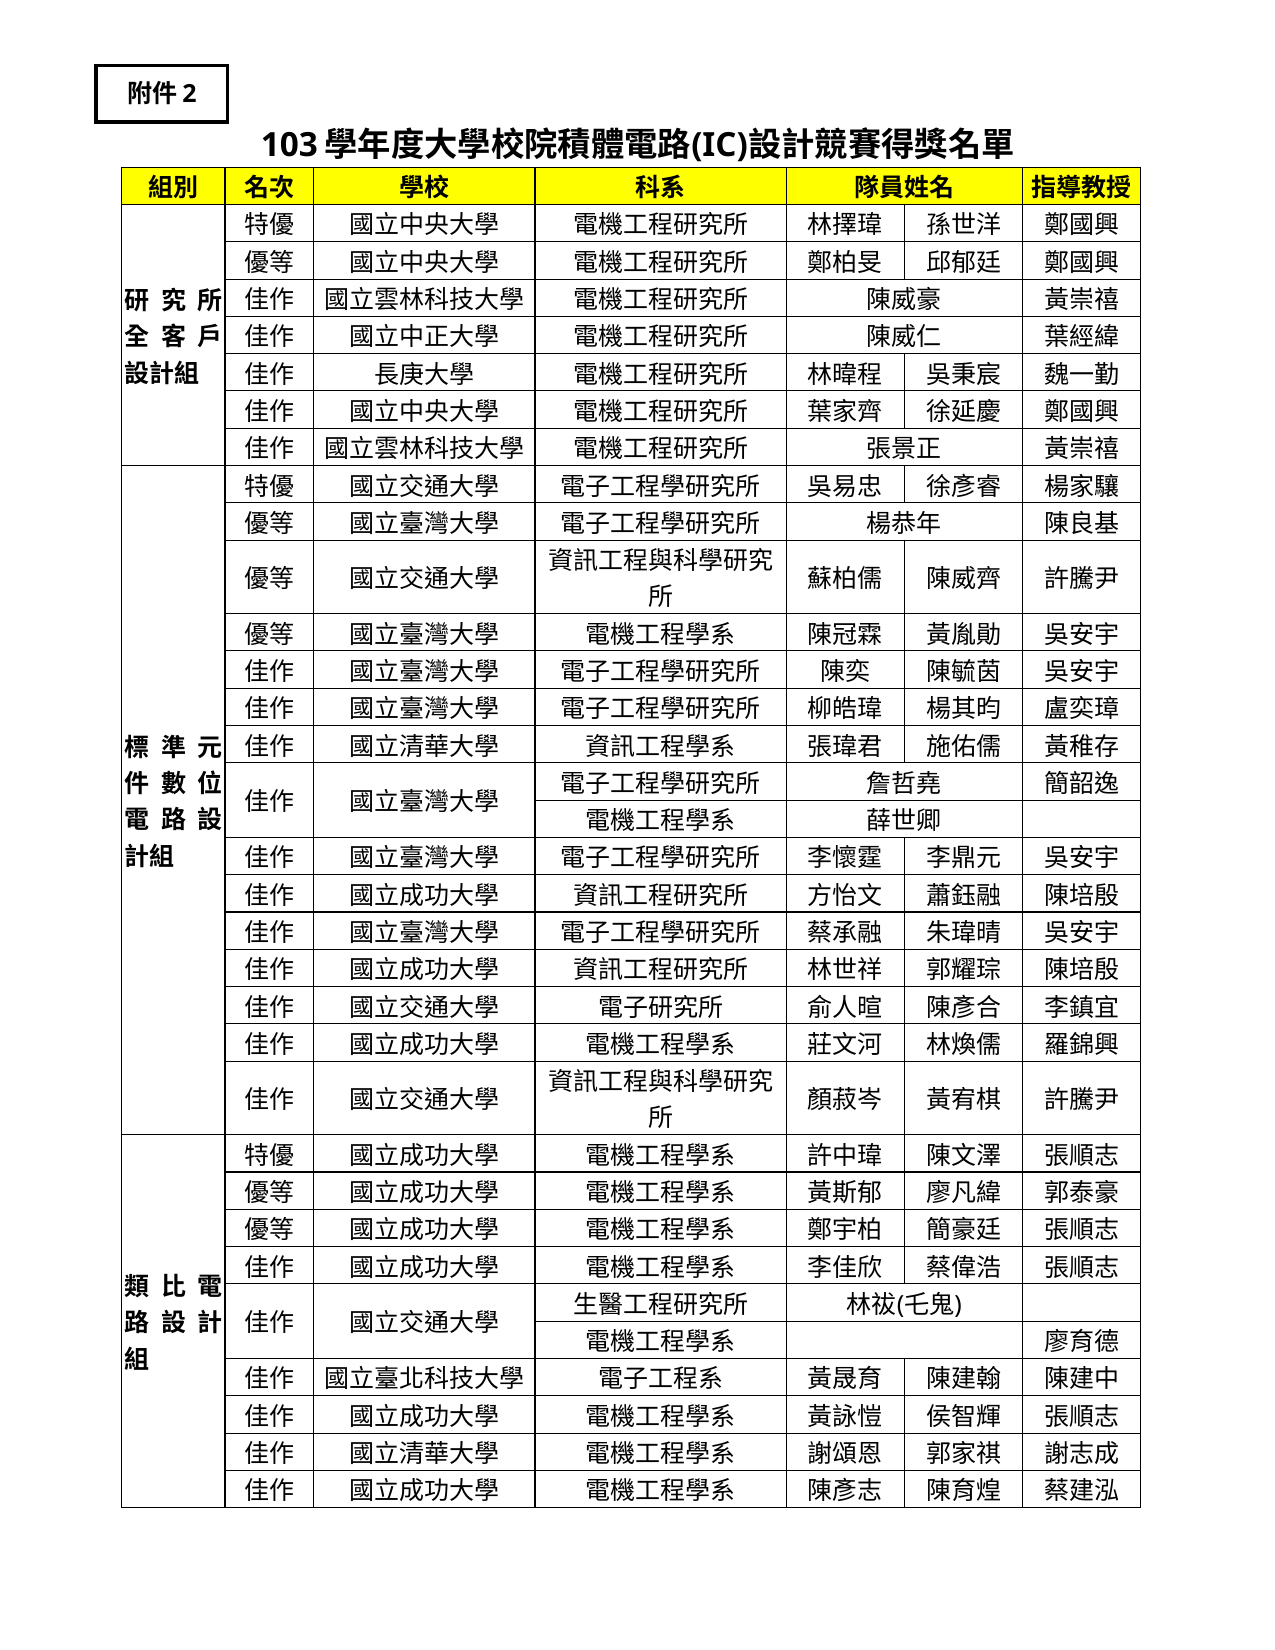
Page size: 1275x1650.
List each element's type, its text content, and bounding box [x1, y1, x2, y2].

table_cell 黃崇禧 [1023, 280, 1140, 316]
table_cell 陳彥合 [905, 987, 1022, 1023]
table_cell 謝頌恩 [787, 1434, 904, 1470]
table_cell 國立成功大學 [314, 1024, 534, 1061]
table_cell 特優 [226, 466, 313, 502]
table_cell 吳秉宸 [905, 354, 1022, 390]
table_cell 廖凡緯 [905, 1173, 1022, 1209]
table_cell 陳文澤 [905, 1135, 1022, 1171]
table_cell 電機工程學系 [536, 1024, 786, 1061]
table_cell 林世祥 [787, 950, 904, 986]
table_header 組別 [122, 168, 224, 204]
table_cell 電子工程學研究所 [536, 763, 786, 799]
table_cell 佳作 [226, 1247, 313, 1283]
table_cell 電機工程學系 [536, 1247, 786, 1283]
table_cell 優等 [226, 1210, 313, 1246]
table_cell 電子研究所 [536, 987, 786, 1023]
table_cell 黃崇禧 [1023, 429, 1140, 465]
table_cell 蔡承融 [787, 913, 904, 949]
table_cell 陳良基 [1023, 503, 1140, 539]
table_cell 李鎮宜 [1023, 987, 1140, 1023]
table_cell 國立臺灣大學 [314, 651, 534, 688]
table_cell 電機工程研究所 [536, 354, 786, 390]
table_cell 吳安宇 [1023, 651, 1140, 688]
table_cell 國立交通大學 [314, 466, 534, 502]
table_cell 國立臺灣大學 [314, 689, 534, 725]
table_cell 莊文河 [787, 1024, 904, 1061]
table_cell 顏菽岑 [787, 1062, 904, 1134]
table_header 指導教授 [1023, 168, 1140, 204]
table_cell 陳培殷 [1023, 950, 1140, 986]
table_cell 電機工程研究所 [536, 317, 786, 353]
table_cell 陳冠霖 [787, 614, 904, 650]
table_cell 資訊工程研究所 [536, 875, 786, 911]
table_cell 國立交通大學 [314, 1284, 534, 1358]
table_cell 電子工程學研究所 [536, 651, 786, 688]
table_cell 鄭宇柏 [787, 1210, 904, 1246]
table_cell 林祓(乇鬼) [787, 1284, 1022, 1321]
table_cell 俞人暄 [787, 987, 904, 1023]
table_cell 張瑋君 [787, 726, 904, 762]
table_cell 電子工程學研究所 [536, 838, 786, 874]
table_cell 佳作 [226, 280, 313, 316]
table_cell 長庚大學 [314, 354, 534, 390]
table_cell 陳培殷 [1023, 875, 1140, 911]
table_cell 楊其昀 [905, 689, 1022, 725]
table_cell 國立成功大學 [314, 1247, 534, 1283]
table_cell 張順志 [1023, 1247, 1140, 1283]
table_cell 郭家祺 [905, 1434, 1022, 1470]
table_cell 國立交通大學 [314, 987, 534, 1023]
table_cell 方怡文 [787, 875, 904, 911]
table_cell 李佳欣 [787, 1247, 904, 1283]
table_cell 許騰尹 [1023, 541, 1140, 613]
table_cell 葉家齊 [787, 391, 904, 428]
table_cell 陳彥志 [787, 1471, 904, 1507]
table_cell 國立臺灣大學 [314, 838, 534, 874]
table_cell 佳作 [226, 651, 313, 688]
table_cell 廖育德 [1023, 1322, 1140, 1358]
table_cell 優等 [226, 1173, 313, 1209]
table_cell 電子工程學研究所 [536, 913, 786, 949]
table_cell 國立成功大學 [314, 1173, 534, 1209]
table_cell 鄭國興 [1023, 391, 1140, 428]
table_cell 徐彥睿 [905, 466, 1022, 502]
table_cell 國立中央大學 [314, 205, 534, 241]
table_cell 黃宥棋 [905, 1062, 1022, 1134]
table_cell 蔡建泓 [1023, 1471, 1140, 1507]
table_cell [1023, 1284, 1140, 1321]
table_cell 葉經緯 [1023, 317, 1140, 353]
table_cell 陳建中 [1023, 1359, 1140, 1395]
table_cell 陳建翰 [905, 1359, 1022, 1395]
table_cell 佳作 [226, 1396, 313, 1432]
table_cell 朱瑋晴 [905, 913, 1022, 949]
table_cell 佳作 [226, 763, 313, 837]
table_cell 黃斯郁 [787, 1173, 904, 1209]
table_cell 電機工程學系 [536, 1322, 786, 1358]
text 103學年度大學校院積體電路(IC)設計競賽得獎名單 [118, 118, 1157, 167]
table_cell 佳作 [226, 913, 313, 949]
table_cell 國立雲林科技大學 [314, 280, 534, 316]
table_cell 陳威豪 [787, 280, 1022, 316]
table_cell 電機工程研究所 [536, 242, 786, 278]
table_cell 國立交通大學 [314, 1062, 534, 1134]
table_cell 國立成功大學 [314, 1210, 534, 1246]
table_cell 佳作 [226, 1284, 313, 1358]
table_cell 魏一勤 [1023, 354, 1140, 390]
table_cell 優等 [226, 541, 313, 613]
table_cell [1023, 801, 1140, 837]
table_cell 電機工程學系 [536, 1471, 786, 1507]
table_cell 佳作 [226, 1024, 313, 1061]
table_cell 陳育煌 [905, 1471, 1022, 1507]
table_cell 佳作 [226, 317, 313, 353]
table_cell 佳作 [226, 1434, 313, 1470]
table_cell 孫世洋 [905, 205, 1022, 241]
table_cell 國立成功大學 [314, 1471, 534, 1507]
table_cell 佳作 [226, 950, 313, 986]
table_cell 佳作 [226, 1359, 313, 1395]
table_cell 李鼎元 [905, 838, 1022, 874]
table_header 學校 [314, 168, 534, 204]
table_cell 電機工程學系 [536, 1173, 786, 1209]
table_cell 許騰尹 [1023, 1062, 1140, 1134]
table_cell 標準元件數位電路設計組 [122, 466, 224, 1134]
table_cell 黃晟育 [787, 1359, 904, 1395]
table_cell 電機工程研究所 [536, 205, 786, 241]
table_cell 資訊工程與科學研究所 [536, 1062, 786, 1134]
table_cell 國立清華大學 [314, 1434, 534, 1470]
table_cell 電機工程學系 [536, 614, 786, 650]
table_cell 佳作 [226, 1062, 313, 1134]
table_cell 研究所全客戶設計組 [122, 205, 224, 465]
table_cell 張順志 [1023, 1396, 1140, 1432]
table_cell 吳安宇 [1023, 913, 1140, 949]
table_cell 電子工程學研究所 [536, 466, 786, 502]
table_cell 佳作 [226, 838, 313, 874]
table_cell 陳奕 [787, 651, 904, 688]
table_cell 電機工程研究所 [536, 429, 786, 465]
table_cell 陳威仁 [787, 317, 1022, 353]
table_cell 國立成功大學 [314, 1396, 534, 1432]
table_cell 特優 [226, 205, 313, 241]
table_cell 佳作 [226, 1471, 313, 1507]
table_cell 佳作 [226, 429, 313, 465]
table_cell 謝志成 [1023, 1434, 1140, 1470]
table_cell 類比電路設計組 [122, 1135, 224, 1507]
table_cell 佳作 [226, 875, 313, 911]
table_cell 鄭國興 [1023, 242, 1140, 278]
table_cell 資訊工程與科學研究所 [536, 541, 786, 613]
table_cell 佳作 [226, 354, 313, 390]
table_cell 電子工程學研究所 [536, 689, 786, 725]
table_cell 國立交通大學 [314, 541, 534, 613]
table_cell 李懷霆 [787, 838, 904, 874]
table_cell 國立臺灣大學 [314, 614, 534, 650]
table_cell [787, 1322, 1022, 1358]
table_header 隊員姓名 [787, 168, 1022, 204]
table_header 名次 [226, 168, 313, 204]
table_cell 國立臺北科技大學 [314, 1359, 534, 1395]
table_cell 簡豪廷 [905, 1210, 1022, 1246]
table_cell 優等 [226, 242, 313, 278]
table_cell 羅錦興 [1023, 1024, 1140, 1061]
table_cell 林擇瑋 [787, 205, 904, 241]
table_cell 張順志 [1023, 1135, 1140, 1171]
table_cell 盧奕璋 [1023, 689, 1140, 725]
table_cell 資訊工程學系 [536, 726, 786, 762]
table_cell 簡韶逸 [1023, 763, 1140, 799]
table_cell 電機工程學系 [536, 801, 786, 837]
table_cell 電機工程學系 [536, 1434, 786, 1470]
table_cell 國立中央大學 [314, 391, 534, 428]
table_cell 資訊工程研究所 [536, 950, 786, 986]
table_cell 電機工程學系 [536, 1396, 786, 1432]
table_cell 許中瑋 [787, 1135, 904, 1171]
table_cell 優等 [226, 614, 313, 650]
table_cell 佳作 [226, 391, 313, 428]
table_cell 國立成功大學 [314, 1135, 534, 1171]
table_cell 施佑儒 [905, 726, 1022, 762]
table_cell 黃胤勛 [905, 614, 1022, 650]
table_cell 吳安宇 [1023, 614, 1140, 650]
table_cell 國立中正大學 [314, 317, 534, 353]
table_cell 電子工程系 [536, 1359, 786, 1395]
table_cell 薛世卿 [787, 801, 1022, 837]
table_cell 鄭國興 [1023, 205, 1140, 241]
table_cell 國立清華大學 [314, 726, 534, 762]
table_cell 楊恭年 [787, 503, 1022, 539]
table_cell 黃稚存 [1023, 726, 1140, 762]
table_cell 柳皓瑋 [787, 689, 904, 725]
table_cell 生醫工程研究所 [536, 1284, 786, 1321]
table_cell 國立中央大學 [314, 242, 534, 278]
table_cell 陳威齊 [905, 541, 1022, 613]
table_cell 電機工程學系 [536, 1135, 786, 1171]
table_cell 邱郁廷 [905, 242, 1022, 278]
table_cell 國立臺灣大學 [314, 913, 534, 949]
table_cell 陳毓茵 [905, 651, 1022, 688]
table_cell 鄭柏旻 [787, 242, 904, 278]
table_cell 電機工程研究所 [536, 280, 786, 316]
table_cell 佳作 [226, 689, 313, 725]
table_cell 蘇柏儒 [787, 541, 904, 613]
table_cell 國立成功大學 [314, 875, 534, 911]
table_cell 林暐程 [787, 354, 904, 390]
table_cell 電機工程學系 [536, 1210, 786, 1246]
table_cell 楊家驤 [1023, 466, 1140, 502]
table_cell 詹哲堯 [787, 763, 1022, 799]
table_cell 蕭鈺融 [905, 875, 1022, 911]
table_cell 吳易忠 [787, 466, 904, 502]
table_cell 特優 [226, 1135, 313, 1171]
table_cell 張景正 [787, 429, 1022, 465]
table_cell 郭耀琮 [905, 950, 1022, 986]
table_cell 電機工程研究所 [536, 391, 786, 428]
table_cell 黃詠愷 [787, 1396, 904, 1432]
table_cell 國立臺灣大學 [314, 503, 534, 539]
table_cell 林煥儒 [905, 1024, 1022, 1061]
table_cell 國立臺灣大學 [314, 763, 534, 837]
table_cell 張順志 [1023, 1210, 1140, 1246]
table_cell 優等 [226, 503, 313, 539]
table_cell 電子工程學研究所 [536, 503, 786, 539]
table_cell 國立成功大學 [314, 950, 534, 986]
table_cell 郭泰豪 [1023, 1173, 1140, 1209]
table_cell 侯智輝 [905, 1396, 1022, 1432]
table_cell 吳安宇 [1023, 838, 1140, 874]
table_header 科系 [536, 168, 786, 204]
table_cell 佳作 [226, 987, 313, 1023]
table_cell 佳作 [226, 726, 313, 762]
table_cell 國立雲林科技大學 [314, 429, 534, 465]
table_cell 徐延慶 [905, 391, 1022, 428]
table_cell 蔡偉浩 [905, 1247, 1022, 1283]
